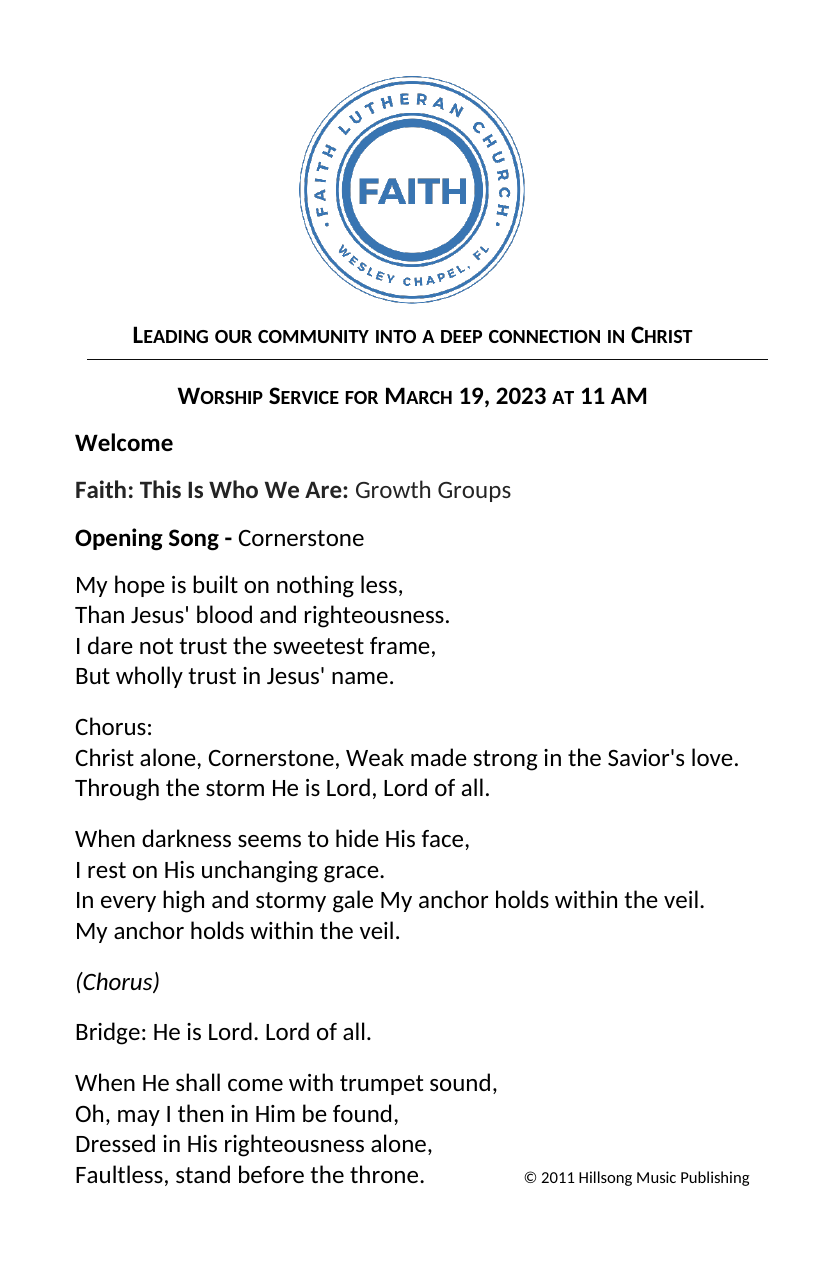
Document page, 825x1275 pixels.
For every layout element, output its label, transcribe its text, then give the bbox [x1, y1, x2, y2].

text Opening Song - Cornerstone [75, 522, 750, 552]
text Through the storm He is Lord, Lord of all. [75, 772, 750, 803]
text Christ alone, Cornerstone, Weak made strong in the Savior's love. [75, 742, 750, 772]
text In every high and stormy gale My anchor holds within the veil. [75, 884, 750, 915]
text Dressed in His righteousness alone, [75, 1128, 750, 1159]
picture [297, 75, 528, 306]
text Faith: This Is Who We Are: Growth Groups [75, 474, 750, 505]
text (Chorus) [75, 966, 750, 996]
text I rest on His unchanging grace. [75, 854, 750, 884]
text Oh, may I then in Him be found, [75, 1098, 750, 1128]
text Leading our community into a deep connection in Christ [75, 319, 750, 350]
text Welcome [75, 427, 750, 458]
text Bridge: He is Lord. Lord of all. [75, 1016, 750, 1047]
text Worship Service for March 19, 2023 at 11 AM [75, 380, 750, 411]
text My anchor holds within the veil. [75, 915, 750, 945]
text I dare not trust the sweetest frame, [75, 630, 750, 661]
text Chorus: [75, 711, 750, 742]
text When He shall come with trumpet sound, [75, 1067, 750, 1098]
text My hope is built on nothing less, [75, 569, 750, 599]
text But wholly trust in Jesus' name. [75, 661, 750, 691]
text Than Jesus' blood and righteousness. [75, 599, 750, 630]
text Faultless, stand before the throne. © 2011 Hillsong Music Publishing [75, 1159, 750, 1189]
text When darkness seems to hide His face, [75, 823, 750, 854]
